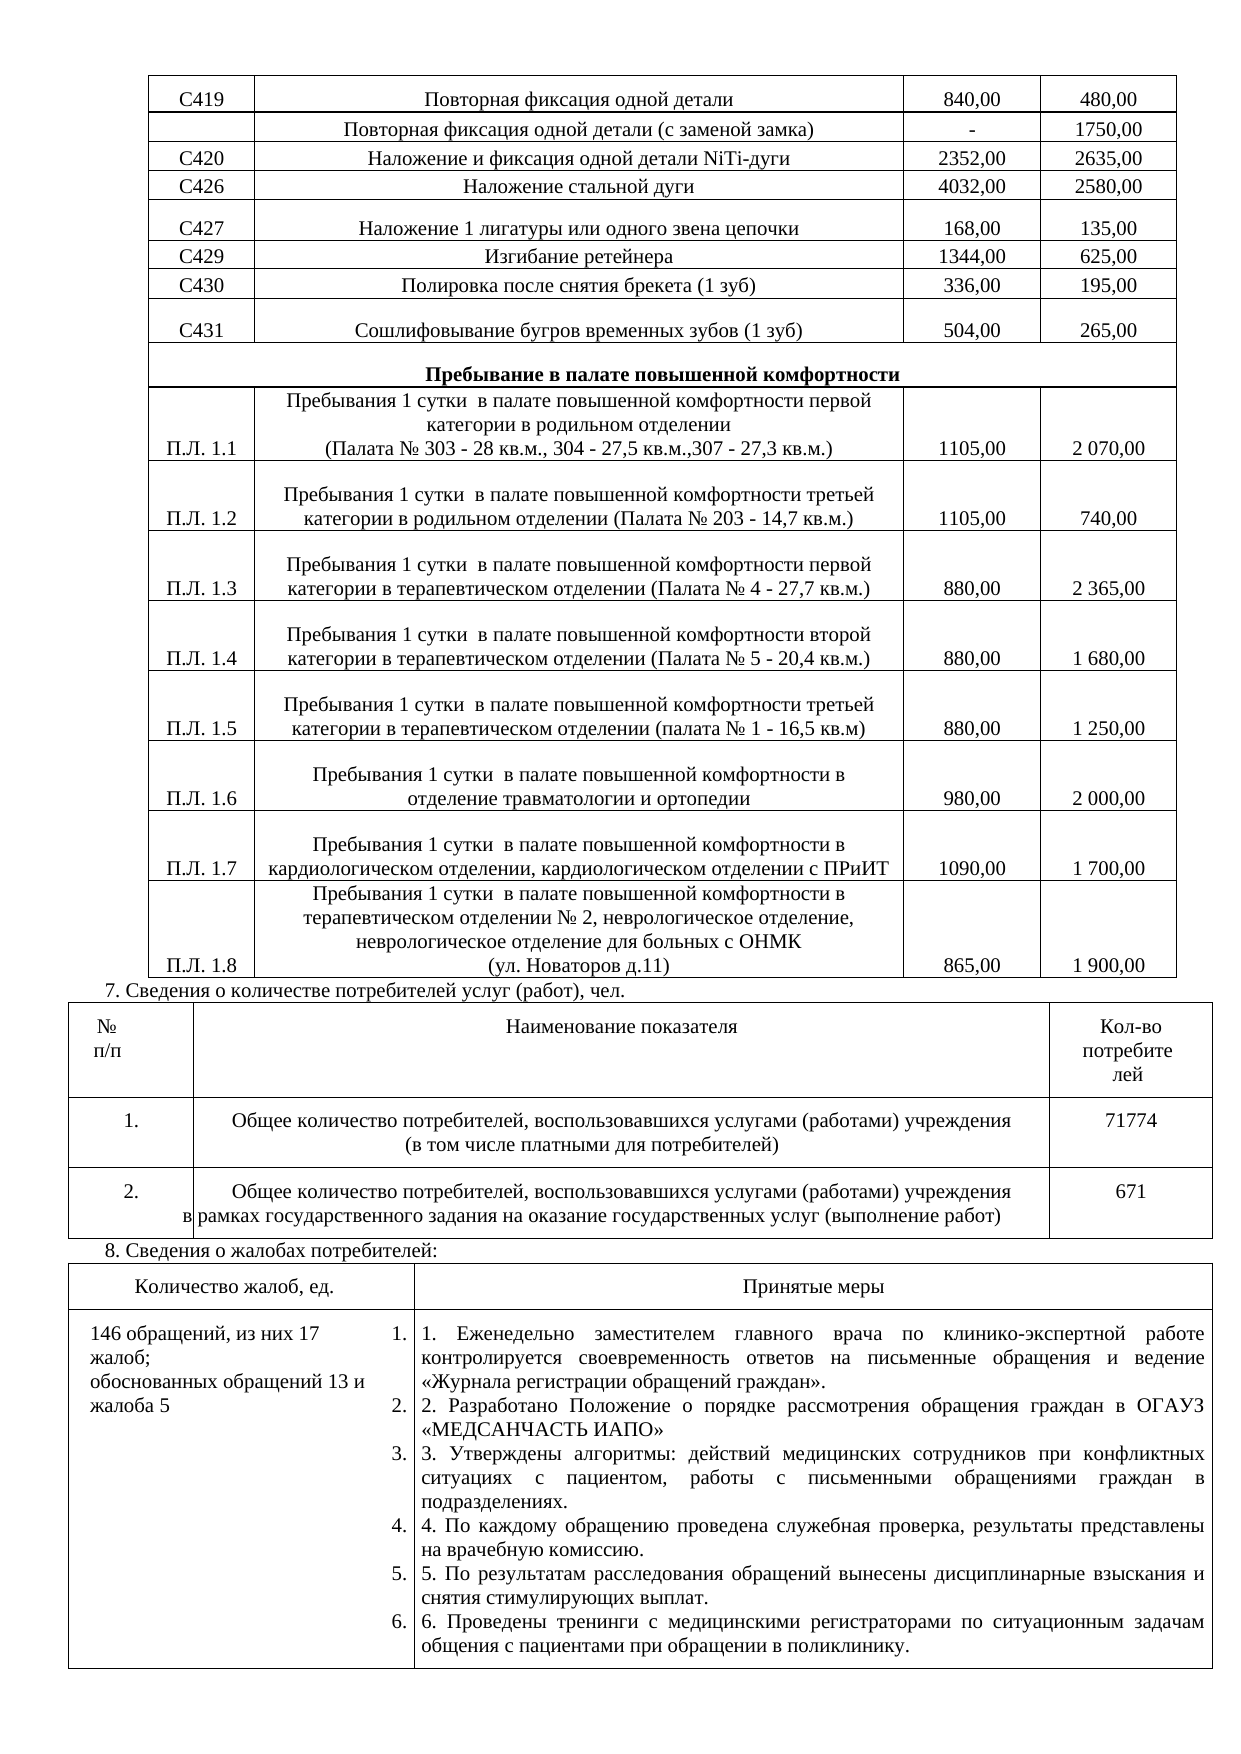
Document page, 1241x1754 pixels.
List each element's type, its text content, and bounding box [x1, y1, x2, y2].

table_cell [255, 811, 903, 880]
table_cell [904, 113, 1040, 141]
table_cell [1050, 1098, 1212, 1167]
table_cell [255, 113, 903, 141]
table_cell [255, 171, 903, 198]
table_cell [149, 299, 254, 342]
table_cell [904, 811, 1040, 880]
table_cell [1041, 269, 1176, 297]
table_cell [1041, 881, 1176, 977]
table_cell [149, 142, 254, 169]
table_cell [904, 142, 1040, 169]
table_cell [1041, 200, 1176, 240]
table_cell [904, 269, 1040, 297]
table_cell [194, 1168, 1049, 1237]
text 8. Сведения о жалобах потребителей: [45, 1238, 1136, 1262]
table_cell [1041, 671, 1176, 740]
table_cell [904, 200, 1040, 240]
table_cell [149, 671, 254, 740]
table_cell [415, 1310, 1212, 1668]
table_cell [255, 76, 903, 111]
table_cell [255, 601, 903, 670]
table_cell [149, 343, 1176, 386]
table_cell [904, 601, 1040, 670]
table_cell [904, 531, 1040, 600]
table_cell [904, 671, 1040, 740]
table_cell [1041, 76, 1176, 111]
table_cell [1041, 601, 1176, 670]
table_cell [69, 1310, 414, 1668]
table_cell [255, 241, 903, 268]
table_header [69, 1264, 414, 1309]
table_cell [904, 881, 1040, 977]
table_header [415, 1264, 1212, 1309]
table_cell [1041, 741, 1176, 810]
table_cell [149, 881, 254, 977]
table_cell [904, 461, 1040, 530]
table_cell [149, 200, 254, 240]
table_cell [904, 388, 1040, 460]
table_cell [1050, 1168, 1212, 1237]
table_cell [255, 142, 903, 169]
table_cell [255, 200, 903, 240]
text 7. Сведения о количестве потребителей услуг (работ), чел. [45, 978, 1136, 1002]
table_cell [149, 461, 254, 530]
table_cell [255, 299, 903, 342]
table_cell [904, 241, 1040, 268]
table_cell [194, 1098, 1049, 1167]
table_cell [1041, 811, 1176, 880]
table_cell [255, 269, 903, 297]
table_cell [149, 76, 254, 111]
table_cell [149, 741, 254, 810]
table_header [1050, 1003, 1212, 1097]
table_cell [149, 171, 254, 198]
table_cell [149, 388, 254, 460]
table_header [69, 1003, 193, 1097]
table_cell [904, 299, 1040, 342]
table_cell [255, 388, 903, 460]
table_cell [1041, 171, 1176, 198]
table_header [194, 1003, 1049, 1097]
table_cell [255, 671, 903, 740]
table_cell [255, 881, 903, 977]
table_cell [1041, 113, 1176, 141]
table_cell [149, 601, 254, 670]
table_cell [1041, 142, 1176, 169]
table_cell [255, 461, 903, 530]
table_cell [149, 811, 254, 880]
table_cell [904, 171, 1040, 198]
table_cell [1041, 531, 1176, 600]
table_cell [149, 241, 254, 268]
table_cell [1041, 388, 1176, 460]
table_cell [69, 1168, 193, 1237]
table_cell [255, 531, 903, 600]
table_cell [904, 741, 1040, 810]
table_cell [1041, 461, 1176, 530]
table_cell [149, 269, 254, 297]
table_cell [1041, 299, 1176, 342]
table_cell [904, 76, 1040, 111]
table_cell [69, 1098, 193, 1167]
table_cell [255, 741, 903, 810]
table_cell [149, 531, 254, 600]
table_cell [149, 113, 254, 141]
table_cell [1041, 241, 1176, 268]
